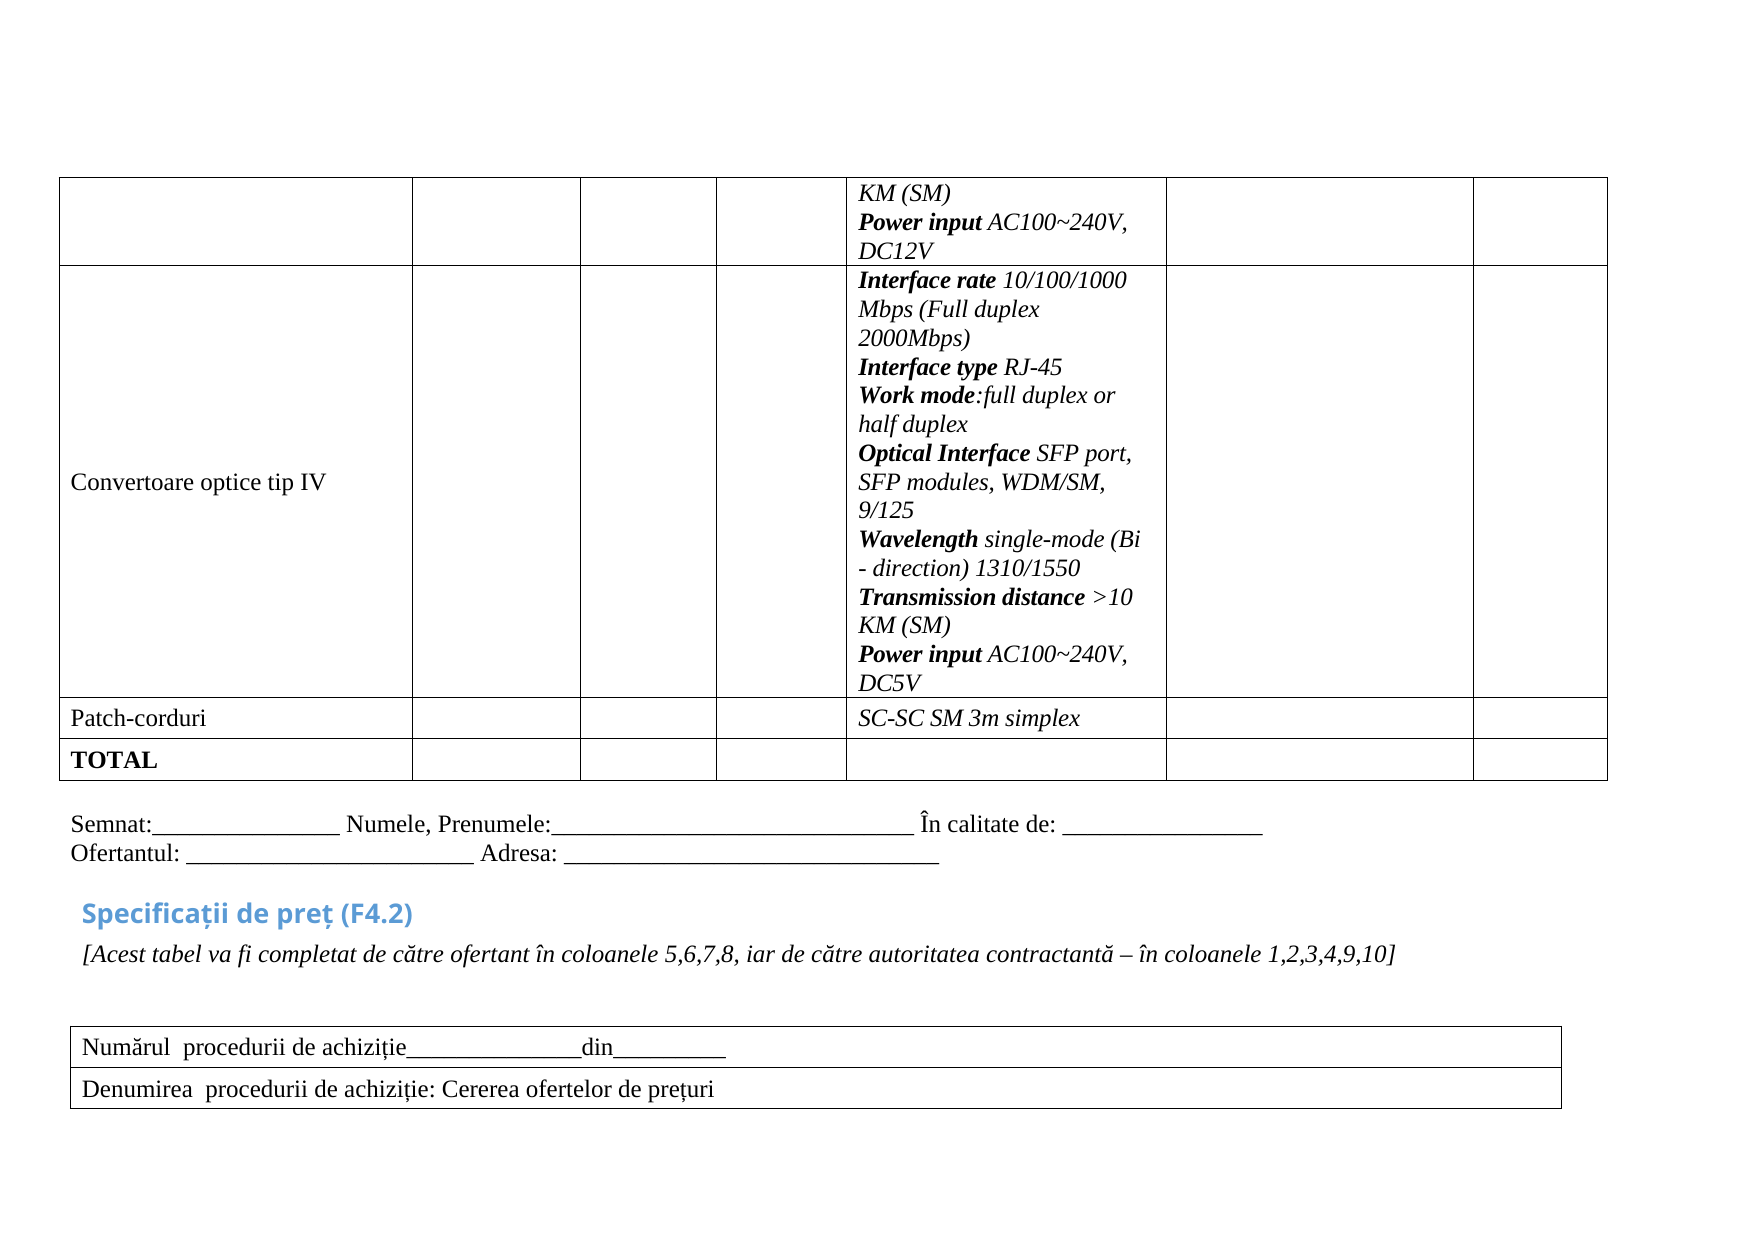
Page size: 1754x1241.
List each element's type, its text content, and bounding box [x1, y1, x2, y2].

table_cell [717, 178, 846, 264]
table_cell [581, 739, 716, 779]
table_cell TOTAL [60, 739, 412, 779]
table_cell SC-SC SM 3m simplex [847, 698, 1166, 738]
table_cell [413, 178, 580, 264]
table_cell [717, 739, 846, 779]
table_cell [717, 266, 846, 697]
table_cell [581, 698, 716, 738]
table_cell [1474, 739, 1607, 779]
table_cell Interface rate 10/100/1000 Mbps (Full duplex 2000Mbps) Interface type RJ-45 Work mode:full duplex or half duplex Optical Interface SFP port, SFP modules, WDM/SM, 9/125 Wavelength single-mode (Bi - direction) 1310/1550 Transmission distance >10 KM (SM) Power input AC100~240V, DC5V [847, 266, 1166, 697]
table_cell [1474, 698, 1607, 738]
table_cell [1474, 178, 1607, 264]
table_cell [581, 178, 716, 264]
table_cell [581, 266, 716, 697]
table_cell Patch-corduri [60, 698, 412, 738]
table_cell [847, 178, 1166, 264]
table_cell [1167, 178, 1473, 264]
table_cell [717, 698, 846, 738]
table_cell [1167, 698, 1473, 738]
table_cell Convertoare optice tip IV [60, 266, 412, 697]
table_cell [413, 739, 580, 779]
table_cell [59, 781, 1574, 1109]
table_cell [413, 266, 580, 697]
table_cell [1167, 739, 1473, 779]
table_cell [1474, 266, 1607, 697]
table_cell [1167, 266, 1473, 697]
table_cell [847, 739, 1166, 779]
table_cell [413, 698, 580, 738]
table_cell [60, 178, 412, 264]
